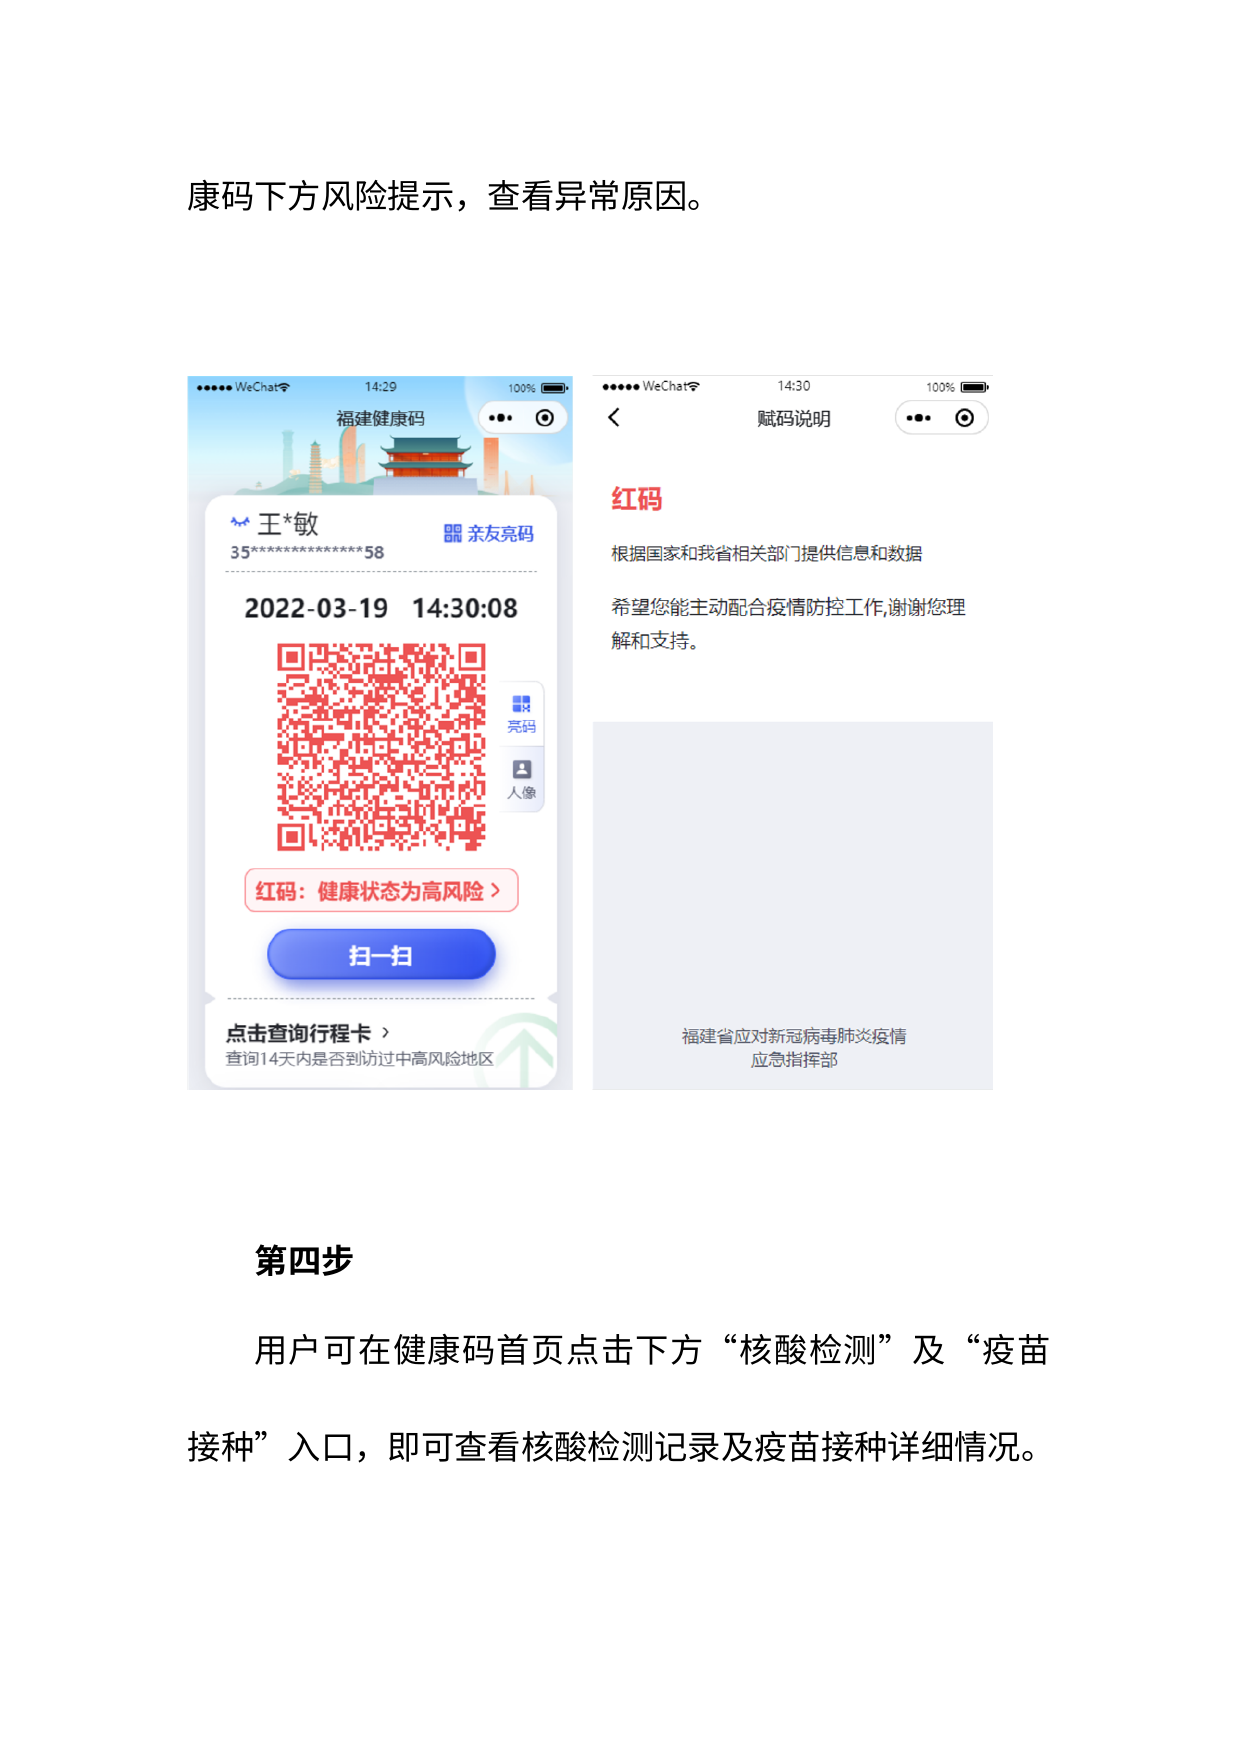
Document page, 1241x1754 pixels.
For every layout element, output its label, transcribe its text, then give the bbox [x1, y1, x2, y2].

picture [592, 375, 993, 1090]
text 用户可在健康码首页点击下方“核酸检测”及“疫苗接种”入口，即可查看核酸检测记录及疫苗接种详细情况。 [187, 1315, 1053, 1478]
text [187, 162, 1053, 227]
text 第四步 [187, 1226, 1053, 1291]
picture [187, 376, 573, 1090]
